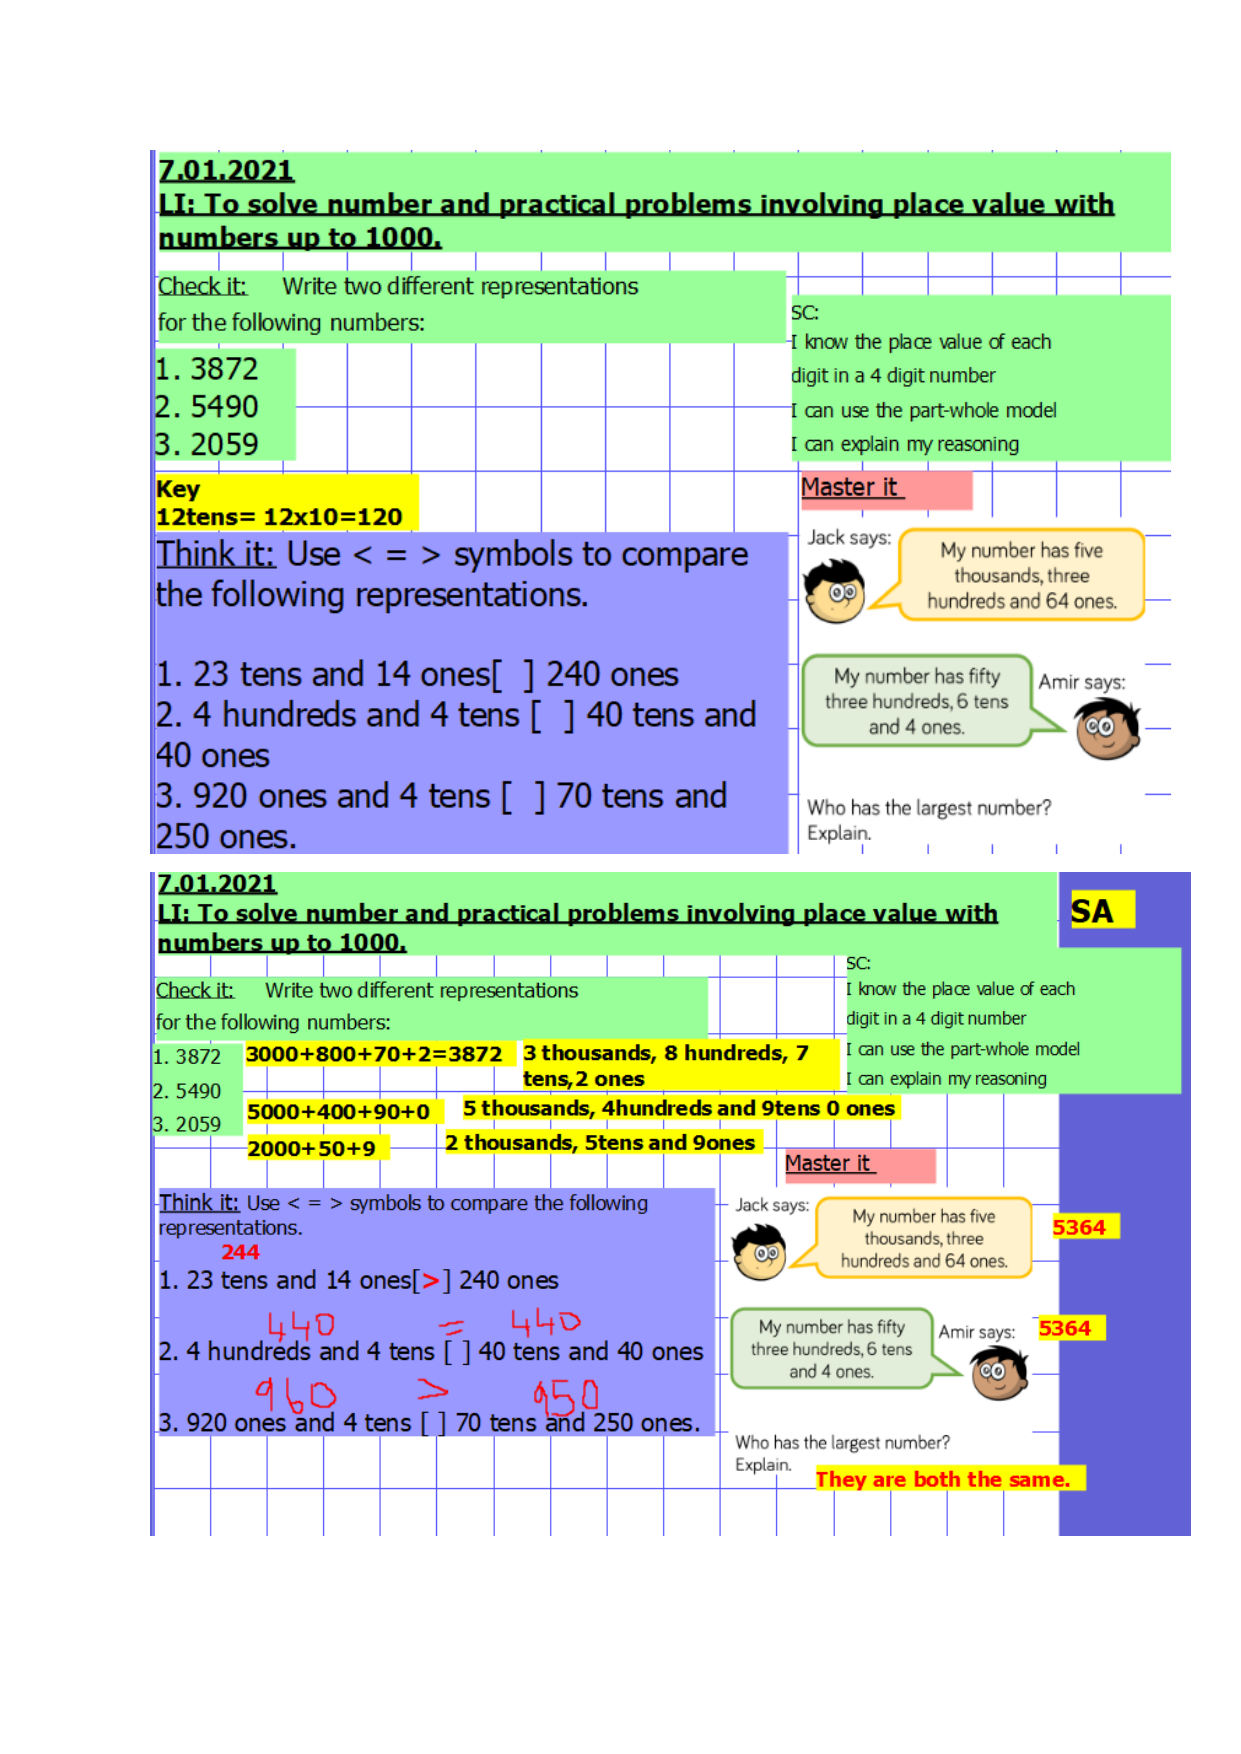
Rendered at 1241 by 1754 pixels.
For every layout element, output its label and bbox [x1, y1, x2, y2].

picture [150, 872, 1191, 1536]
picture [150, 150, 1172, 854]
